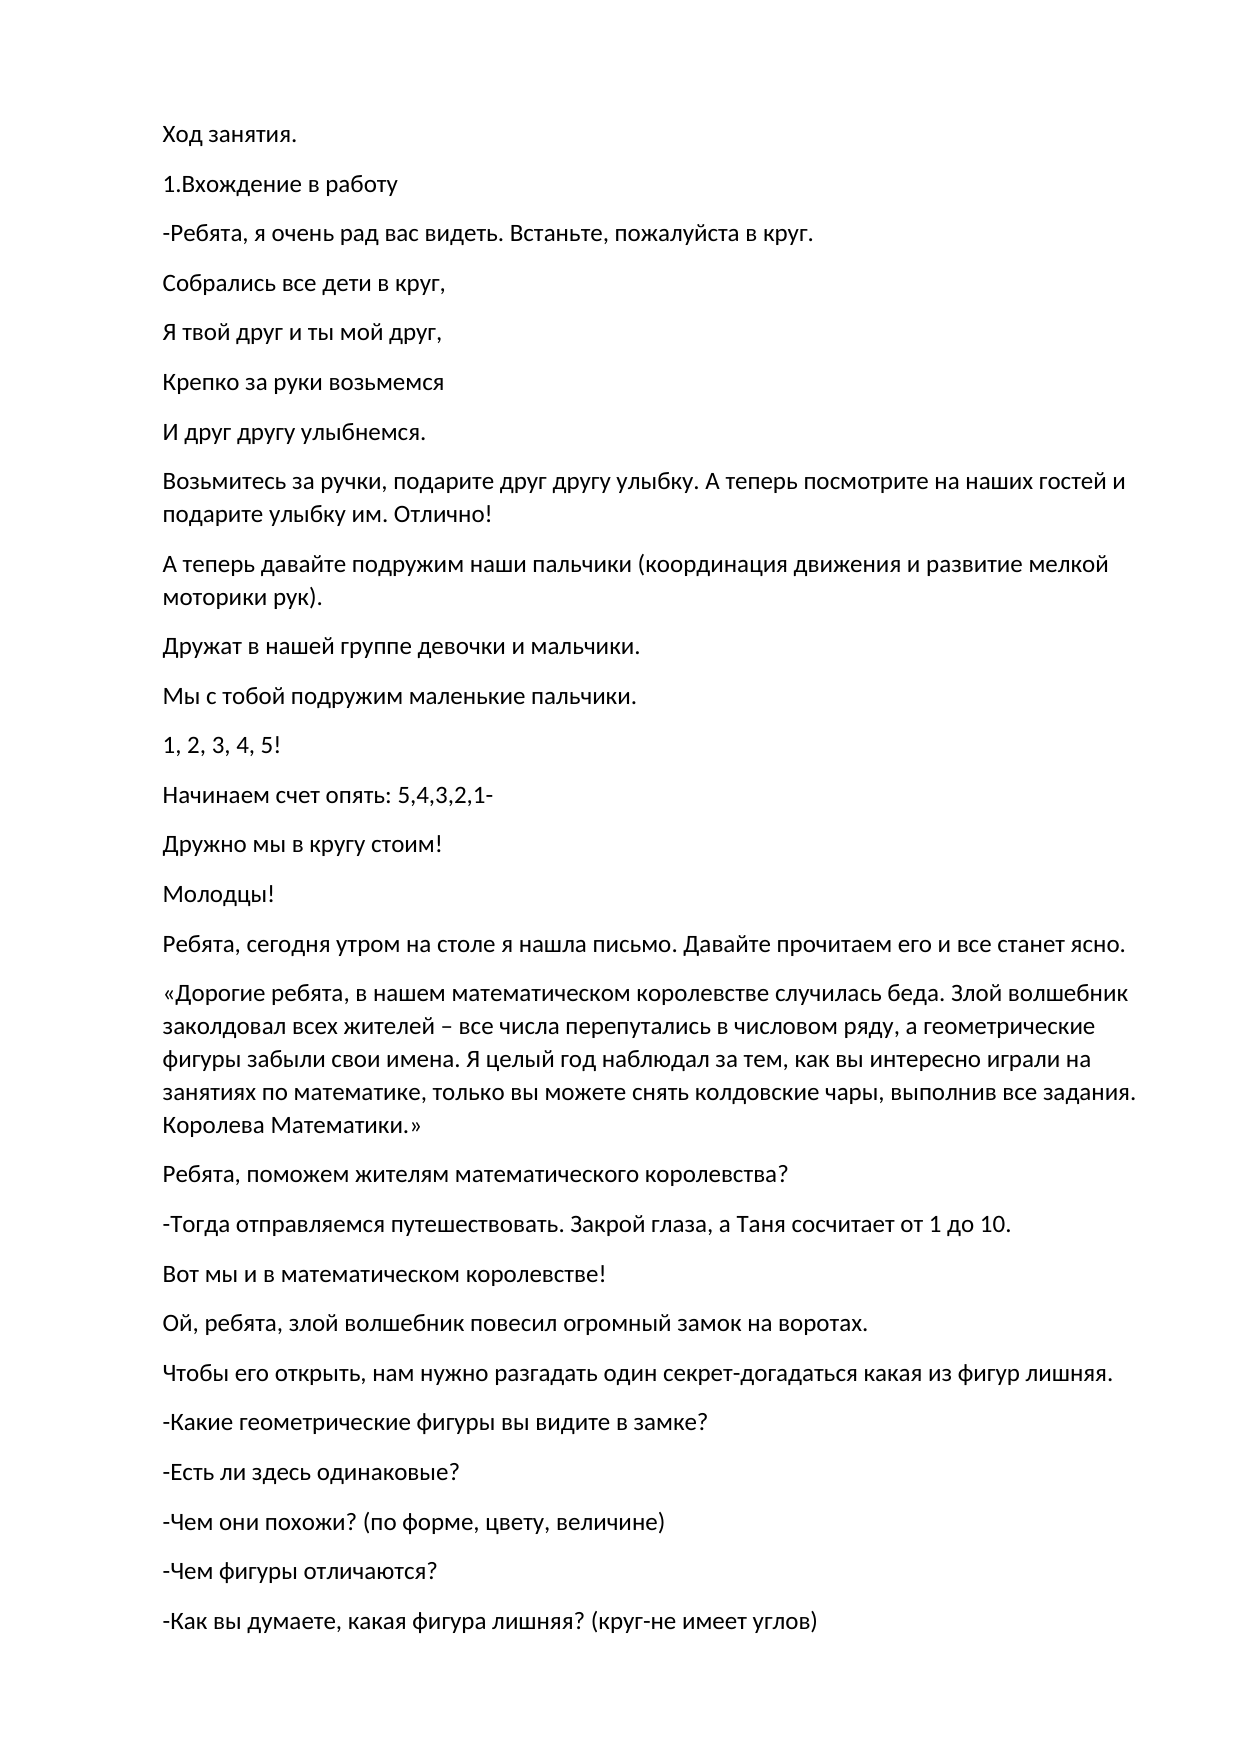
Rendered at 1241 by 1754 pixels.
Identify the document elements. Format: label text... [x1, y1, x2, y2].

text -Есть ли здесь одинаковые? [162, 1456, 1152, 1487]
text 1.Вхождение в работу [162, 168, 1152, 198]
text Ребята, поможем жителям математического королевства? [162, 1158, 1152, 1189]
text Ход занятия. [162, 118, 1152, 149]
text Ребята, сегодня утром на столе я нашла письмо. Давайте прочитаем его и все станет ясно. [162, 928, 1152, 958]
text Возьмитесь за ручки, подарите друг другу улыбку. А теперь посмотрите на наших гостей и подарите улыбку им. Отлично! [162, 465, 1152, 529]
text -Чем фигуры отличаются? [162, 1555, 1152, 1586]
text А теперь давайте подружим наши пальчики (координация движения и развитие мелкой моторики рук). [162, 548, 1152, 611]
text Дружат в нашей группе девочки и мальчики. [162, 630, 1152, 661]
text -Какие геометрические фигуры вы видите в замке? [162, 1406, 1152, 1437]
text -Как вы думаете, какая фигура лишняя? (круг-не имеет углов) [162, 1605, 1152, 1635]
text -Тогда отправляемся путешествовать. Закрой глаза, а Таня сосчитает от 1 до 10. [162, 1208, 1152, 1239]
text Собрались все дети в круг, [162, 267, 1152, 297]
text Крепко за руки возьмемся [162, 366, 1152, 397]
text «Дорогие ребята, в нашем математическом королевстве случилась беда. Злой волшебник заколдовал всех жителей – все числа перепутались в числовом ряду, а геометрические фигуры забыли свои имена. Я целый год наблюдал за тем, как вы интересно играли на занятиях по математике, только вы можете снять колдовские чары, выполнив все задания. Королева Математики.» [162, 977, 1152, 1139]
text Дружно мы в кругу стоим! [162, 828, 1152, 859]
text Чтобы его открыть, нам нужно разгадать один секрет-догадаться какая из фигур лишняя. [162, 1357, 1152, 1387]
text Ой, ребята, злой волшебник повесил огромный замок на воротах. [162, 1307, 1152, 1338]
text Молодцы! [162, 878, 1152, 909]
text Вот мы и в математическом королевстве! [162, 1258, 1152, 1288]
text -Чем они похожи? (по форме, цвету, величине) [162, 1506, 1152, 1536]
text И друг другу улыбнемся. [162, 416, 1152, 446]
text -Ребята, я очень рад вас видеть. Встаньте, пожалуйста в круг. [162, 217, 1152, 248]
text Мы с тобой подружим маленькие пальчики. [162, 680, 1152, 710]
text 1, 2, 3, 4, 5! [162, 729, 1152, 760]
text Я твой друг и ты мой друг, [162, 316, 1152, 347]
text Начинаем счет опять: 5,4,3,2,1- [162, 779, 1152, 809]
